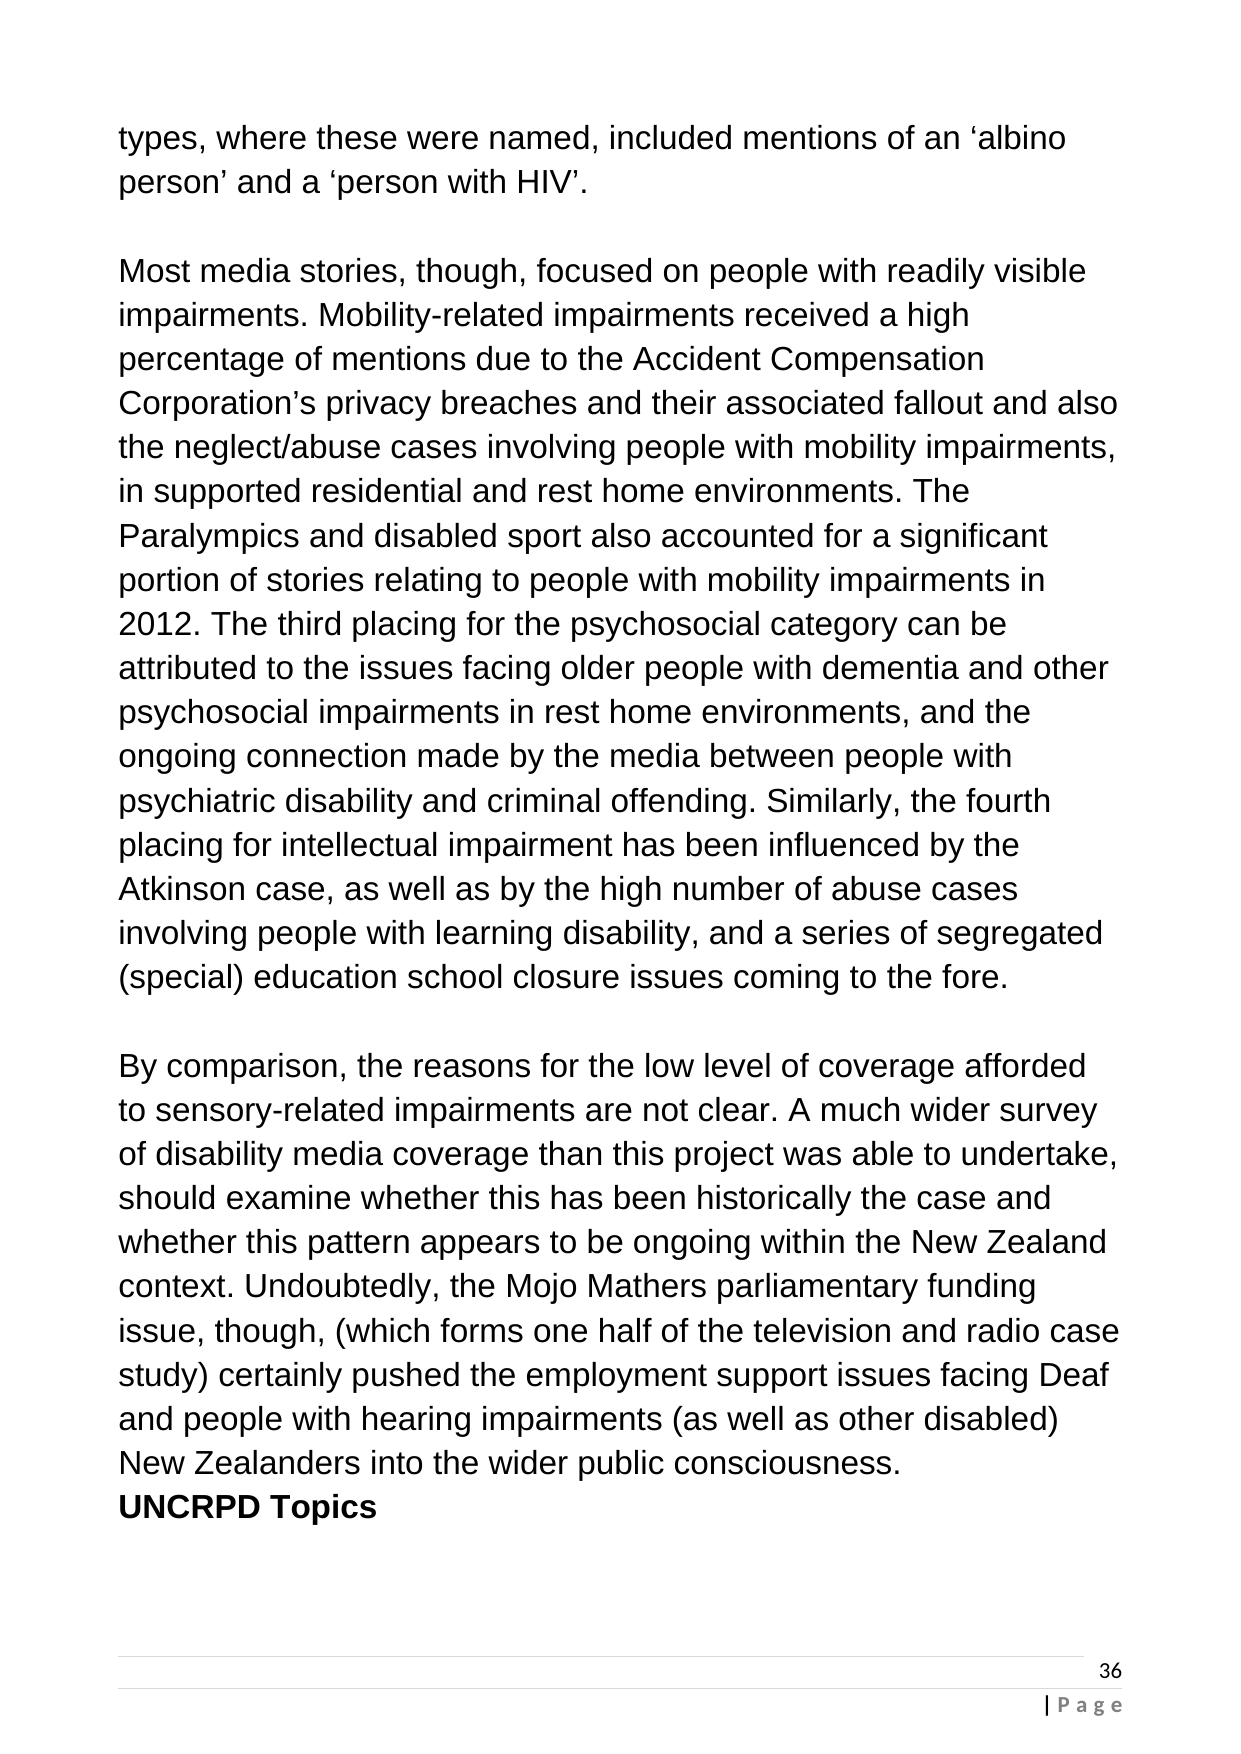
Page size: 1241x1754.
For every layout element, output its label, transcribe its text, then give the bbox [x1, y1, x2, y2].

text Most media stories, though, focused on people with readily visible impairments. Mobility-related impairments received a high percentage of mentions due to the Accident Compensation Corporation’s privacy breaches and their associated fallout and also the neglect/abuse cases involving people with mobility impairments, in supported residential and rest home environments. The Paralympics and disabled sport also accounted for a significant portion of stories relating to people with mobility impairments in 2012. The third placing for the psychosocial category can be attributed to the issues facing older people with dementia and other psychosocial impairments in rest home environments, and the ongoing connection made by the media between people with psychiatric disability and criminal offending. Similarly, the fourth placing for intellectual impairment has been influenced by the Atkinson case, as well as by the high number of abuse cases involving people with learning disability, and a series of segregated (special) education school closure issues coming to the fore. [118, 251, 1122, 996]
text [118, 118, 1122, 201]
text UNCRPD Topics [118, 1487, 1122, 1526]
text By comparison, the reasons for the low level of coverage afforded to sensory-related impairments are not clear. A much wider survey of disability media coverage than this project was able to undertake, should examine whether this has been historically the case and whether this pattern appears to be ongoing within the New Zealand context. Undoubtedly, the Mojo Mathers parliamentary funding issue, though, (which forms one half of the television and radio case study) certainly pushed the employment support issues facing Deaf and people with hearing impairments (as well as other disabled) New Zealanders into the wider public consciousness. [118, 1046, 1122, 1482]
